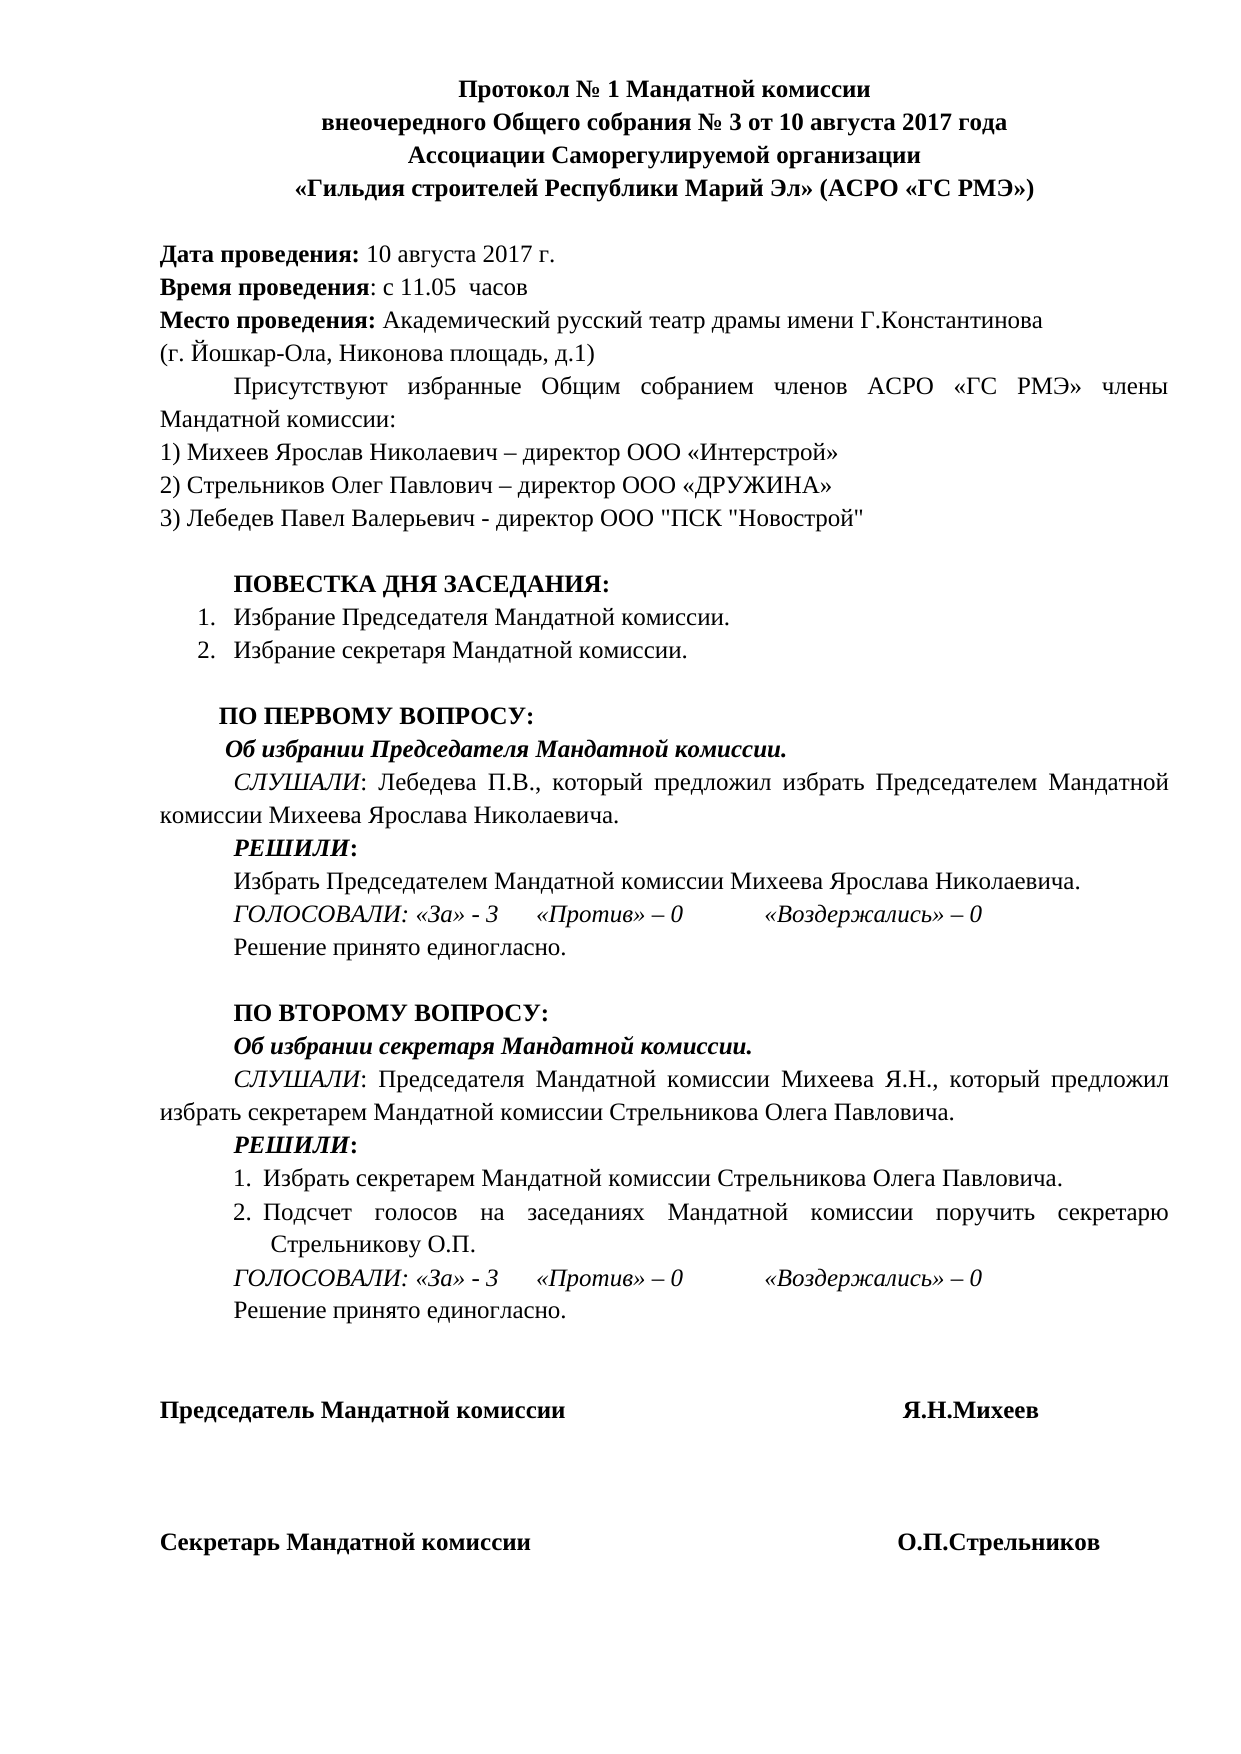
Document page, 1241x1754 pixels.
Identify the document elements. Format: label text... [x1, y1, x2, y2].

text (г. Йошкар-Ола, Никонова площадь, д.1) [159, 338, 1169, 367]
text ПОВЕСТКА ДНЯ ЗАСЕДАНИЯ: [159, 569, 1169, 598]
text РЕШИЛИ: [159, 1131, 1169, 1159]
text Дата проведения: 10 августа 2017 г. [159, 239, 1169, 268]
text 1) Михеев Ярослав Николаевич – директор ООО «Интерстрой» [159, 437, 1169, 466]
text Ассоциации Саморегулируемой организации [159, 140, 1169, 169]
text Решение принято единогласно. [159, 932, 1169, 961]
text ПО ВТОРОМУ ВОПРОСУ: [159, 998, 1169, 1027]
text РЕШИЛИ: [159, 833, 1169, 862]
text 2) Стрельников Олег Павлович – директор ООО «ДРУЖИНА» [159, 470, 1169, 499]
text ПО ПЕРВОМУ ВОПРОСУ: [159, 701, 1169, 730]
text Секретарь Мандатной комиссии О.П.Стрельников [159, 1527, 1169, 1556]
text Время проведения: с 11.05 часов [159, 272, 1169, 301]
text Избрать Председателем Мандатной комиссии Михеева Ярослава Николаевича. [159, 866, 1169, 895]
text ГОЛОСОВАЛИ: «За» - 3 «Против» – 0 «Воздержались» – 0 [159, 1263, 1169, 1291]
list Подсчет голосов на заседаниях Мандатной комиссии поручить секретарю Стрельникову О.П. [233, 1197, 1169, 1258]
list Избрание секретаря Мандатной комиссии. [197, 635, 1169, 664]
list Избрать секретарем Мандатной комиссии Стрельникова Олега Павловича. [233, 1163, 1169, 1192]
text Об избрании Председателя Мандатной комиссии. [159, 734, 1169, 763]
text внеочередного Общего собрания № 3 от 10 августа 2017 года [159, 107, 1169, 136]
text «Гильдия строителей Республики Марий Эл» (АСРО «ГС РМЭ») [159, 173, 1169, 202]
text Присутствуют избранные Общим собранием членов АСРО «ГС РМЭ» члены Мандатной комиссии: [159, 371, 1169, 433]
text ГОЛОСОВАЛИ: «За» - 3 «Против» – 0 «Воздержались» – 0 [159, 899, 1169, 928]
text СЛУШАЛИ: Председателя Мандатной комиссии Михеева Я.Н., который предложил избрать секретарем Мандатной комиссии Стрельникова Олега Павловича. [159, 1064, 1169, 1126]
text Решение принято единогласно. [159, 1296, 1169, 1324]
text СЛУШАЛИ: Лебедева П.В., который предложил избрать Председателем Мандатной комиссии Михеева Ярослава Николаевича. [159, 767, 1169, 829]
text Председатель Мандатной комиссии Я.Н.Михеев [159, 1395, 1169, 1423]
text Об избрании секретаря Мандатной комиссии. [159, 1031, 1169, 1060]
list Избрание Председателя Мандатной комиссии. [197, 602, 1169, 631]
text 3) Лебедев Павел Валерьевич - директор ООО "ПСК "Новострой" [159, 503, 1169, 532]
text Протокол № 1 Мандатной комиссии [159, 74, 1169, 103]
text Место проведения: Академический русский театр драмы имени Г.Константинова [159, 305, 1169, 334]
